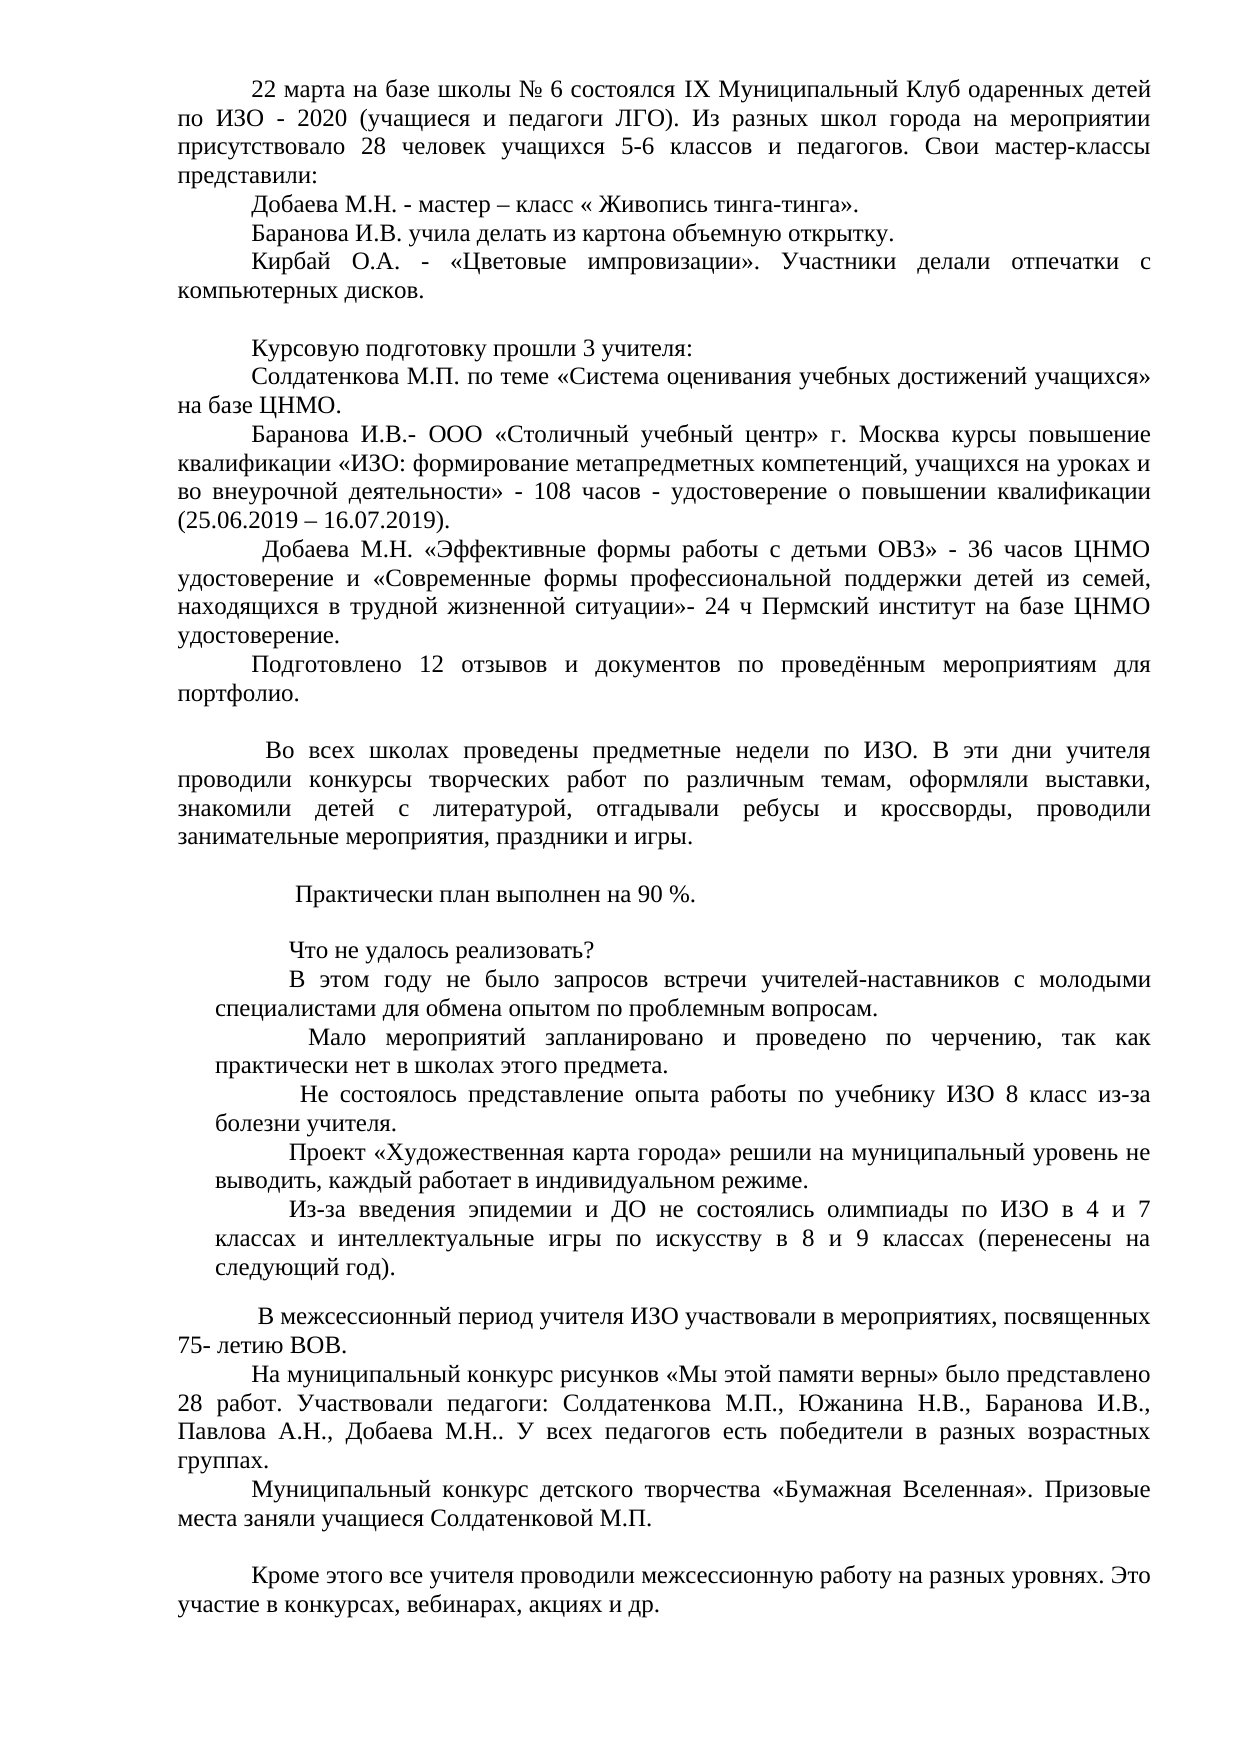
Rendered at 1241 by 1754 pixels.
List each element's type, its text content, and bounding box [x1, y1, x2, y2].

text Подготовлено 12 отзывов и документов по проведённым мероприятиям для портфолио. [177, 649, 1152, 706]
list Что не удалось реализовать? [215, 936, 1152, 964]
text На муниципальный конкурс рисунков «Мы этой памяти верны» было представлено 28 работ. Участвовали педагоги: Солдатенкова М.П., Южанина Н.В., Баранова И.В., Павлова А.Н., Добаева М.Н.. У всех педагогов есть победители в разных возрастных группах. [177, 1359, 1152, 1474]
text Муниципальный конкурс детского творчества «Бумажная Вселенная». Призовые места заняли учащиеся Солдатенковой М.П. [177, 1474, 1152, 1531]
text Кирбай О.А. - «Цветовые импровизации». Участники делали отпечатки с компьютерных дисков. [177, 246, 1152, 304]
list Из-за введения эпидемии и ДО не состоялись олимпиады по ИЗО в 4 и 7 классах и интеллектуальные игры по искусству в 8 и 9 классах (перенесены на следующий год). [215, 1194, 1152, 1281]
list Практически план выполнен на 90 %. [215, 879, 1152, 908]
text Добаева М.Н. - мастер – класс « Живопись тинга-тинга». [177, 189, 1152, 218]
list Не состоялось представление опыта работы по учебнику ИЗО 8 класс из-за болезни учителя. [215, 1079, 1152, 1137]
text Баранова И.В.- ООО «Столичный учебный центр» г. Москва курсы повышение квалификации «ИЗО: формирование метапредметных компетенций, учащихся на уроках и во внеурочной деятельности» - 108 часов - удостоверение о повышении квалификации (25.06.2019 – 16.07.2019). [177, 419, 1152, 534]
text Во всех школах проведены предметные недели по ИЗО. В эти дни учителя проводили конкурсы творческих работ по различным темам, оформляли выставки, знакомили детей с литературой, отгадывали ребусы и кроссворды, проводили занимательные мероприятия, праздники и игры. [177, 735, 1152, 850]
text Кроме этого все учителя проводили межсессионную работу на разных уровнях. Это участие в конкурсах, вебинарах, акциях и др. [177, 1560, 1152, 1618]
text 22 марта на базе школы № 6 состоялся IX Муниципальный Клуб одаренных детей по ИЗО - 2020 (учащиеся и педагоги ЛГО). Из разных школ города на мероприятии присутствовало 28 человек учащихся 5-6 классов и педагогов. Свои мастер-классы представили: [177, 74, 1152, 189]
list В этом году не было запросов встречи учителей-наставников с молодыми специалистами для обмена опытом по проблемным вопросам. [215, 964, 1152, 1022]
text Курсовую подготовку прошли 3 учителя: [177, 333, 1152, 361]
text Добаева М.Н. «Эффективные формы работы с детьми ОВЗ» - 36 часов ЦНМО удостоверение и «Современные формы профессиональной поддержки детей из семей, находящихся в трудной жизненной ситуации»- 24 ч Пермский институт на базе ЦНМО удостоверение. [177, 534, 1152, 649]
text В межсессионный период учителя ИЗО участвовали в мероприятиях, посвященных 75- летию ВОВ. [177, 1301, 1152, 1359]
text Солдатенкова М.П. по теме «Система оценивания учебных достижений учащихся» на базе ЦНМО. [177, 361, 1152, 419]
list Проект «Художественная карта города» решили на муниципальный уровень не выводить, каждый работает в индивидуальном режиме. [215, 1137, 1152, 1194]
text Баранова И.В. учила делать из картона объемную открытку. [177, 218, 1152, 246]
list Мало мероприятий запланировано и проведено по черчению, так как практически нет в школах этого предмета. [215, 1022, 1152, 1079]
